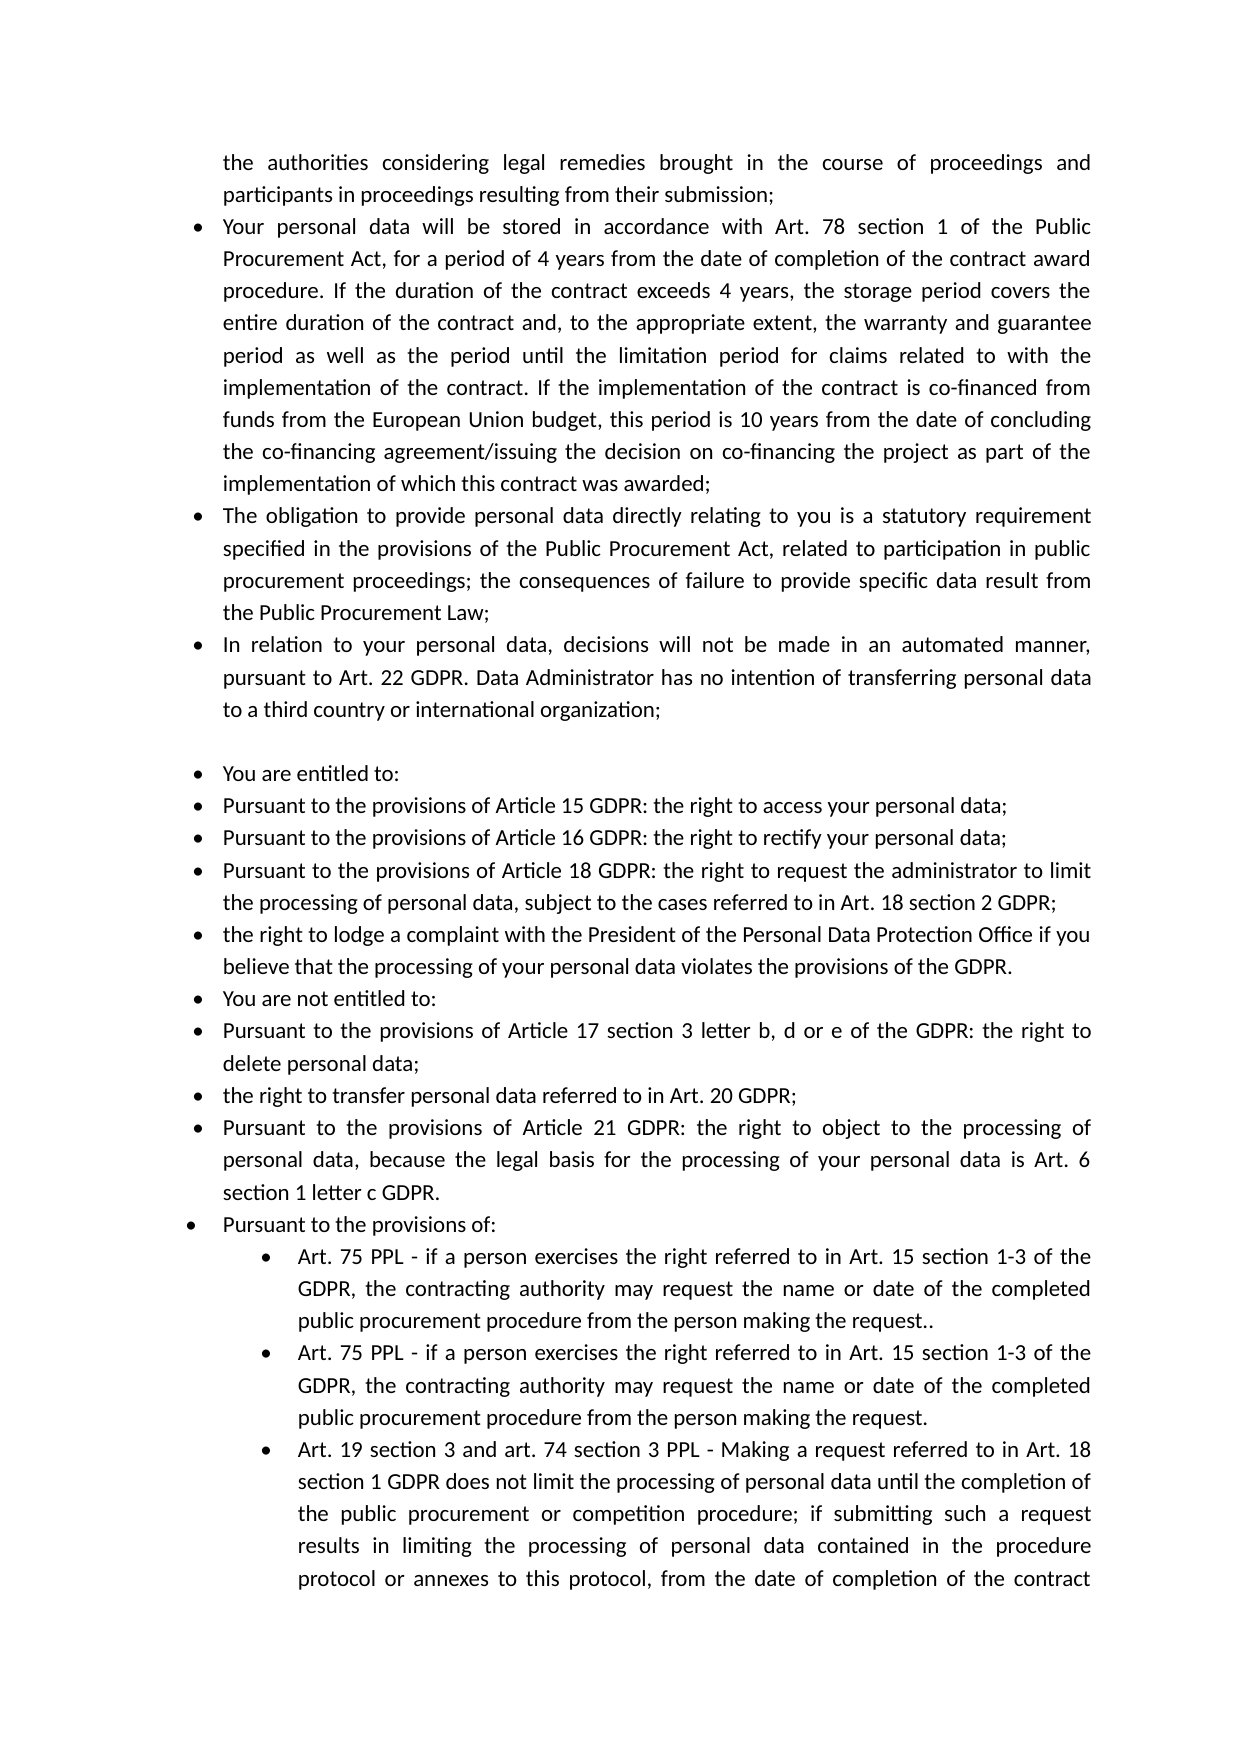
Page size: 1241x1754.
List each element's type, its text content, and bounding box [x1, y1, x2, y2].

list Your personal data will be stored in accordance with Art. 78 section 1 of the Public Procurement Act, for a period of 4 years from the date of completion of the contract award procedure. If the duration of the contract exceeds 4 years, the storage period covers the entire duration of the contract and, to the appropriate extent, the warranty and guarantee period as well as the period until the limitation period for claims related to with the implementation of the contract. If the implementation of the contract is co-financed from funds from the European Union budget, this period is 10 years from the date of concluding the co-financing agreement/issuing the decision on co-financing the project as part of the implementation of which this contract was awarded; [192, 212, 1093, 497]
list In relation to your personal data, decisions will not be made in an automated manner, pursuant to Art. 22 GDPR. Data Administrator has no intention of transferring personal data to a third country or international organization; [192, 630, 1093, 723]
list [192, 148, 1093, 208]
list the right to lodge a complaint with the President of the Personal Data Protection Office if you believe that the processing of your personal data violates the provisions of the GDPR. [192, 920, 1093, 980]
list You are entitled to: [192, 759, 1093, 787]
list Pursuant to the provisions of Article 21 GDPR: the right to object to the processing of personal data, because the legal basis for the processing of your personal data is Art. 6 section 1 letter c GDPR. [192, 1113, 1093, 1206]
list You are not entitled to: [192, 984, 1093, 1012]
list Pursuant to the provisions of Article 17 section 3 letter b, d or e of the GDPR: the right to delete personal data; [192, 1017, 1093, 1077]
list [260, 1435, 1093, 1592]
list The obligation to provide personal data directly relating to you is a statutory requirement specified in the provisions of the Public Procurement Act, related to participation in public procurement proceedings; the consequences of failure to provide specific data result from the Public Procurement Law; [192, 502, 1093, 626]
list Pursuant to the provisions of Article 18 GDPR: the right to request the administrator to limit the processing of personal data, subject to the cases referred to in Art. 18 section 2 GDPR; [192, 856, 1093, 916]
list Pursuant to the provisions of Article 15 GDPR: the right to access your personal data; [192, 791, 1093, 819]
list the right to transfer personal data referred to in Art. 20 GDPR; [192, 1081, 1093, 1109]
list Art. 75 PPL - if a person exercises the right referred to in Art. 15 section 1-3 of the GDPR, the contracting authority may request the name or date of the completed public procurement procedure from the person making the request.. [260, 1242, 1093, 1334]
list Art. 75 PPL - if a person exercises the right referred to in Art. 15 section 1-3 of the GDPR, the contracting authority may request the name or date of the completed public procurement procedure from the person making the request. [260, 1338, 1093, 1431]
list Pursuant to the provisions of Article 16 GDPR: the right to rectify your personal data; [192, 823, 1093, 852]
list Pursuant to the provisions of: [185, 1210, 1093, 1238]
